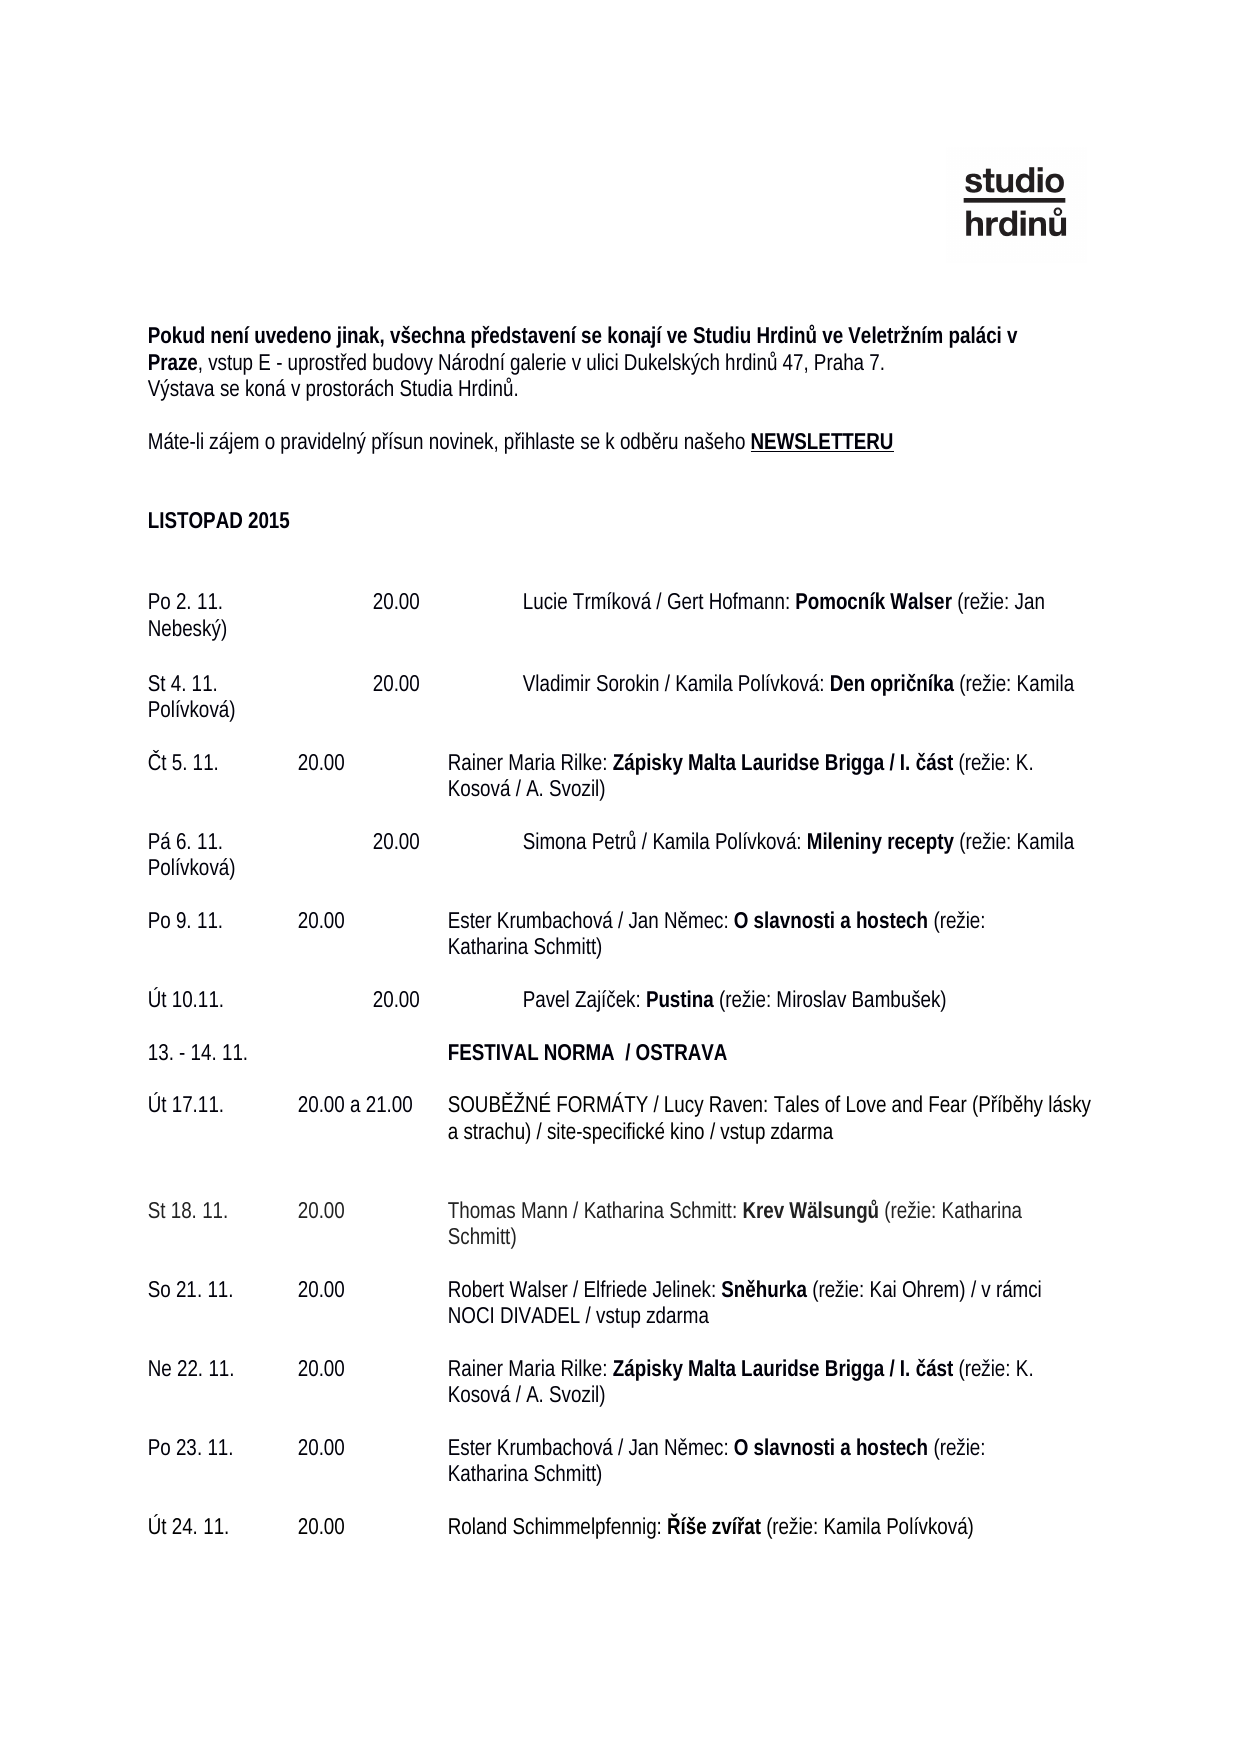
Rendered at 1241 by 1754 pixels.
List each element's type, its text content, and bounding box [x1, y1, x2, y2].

text St 18. 11. 20.00 Thomas Mann / Katharina Schmitt: Krev Wälsungů (režie: Katharina Schmitt) [517, 1197, 1093, 1249]
text LISTOPAD 2015 [148, 507, 1093, 533]
text Út 17.11. 20.00 a 21.00 SOUBĚŽNÉ FORMÁTY / Lucy Raven: Tales of Love and Fear (Příběhy lásky a strachu) / site-specifické kino / vstup zdarma [148, 1091, 1093, 1144]
text So 21. 11. 20.00 Robert Walser / Elfriede Jelinek: Sněhurka (režie: Kai Ohrem) / v rámci NOCI DIVADEL / vstup zdarma [148, 1276, 1093, 1328]
text Út 10.11. 20.00 Pavel Zajíček: Pustina (režie: Miroslav Bambušek) [148, 986, 1093, 1012]
text Po 2. 11. 20.00 Lucie Trmíková / Gert Hofmann: Pomocník Walser (režie: Jan Nebeský) [148, 588, 1093, 641]
text Út 24. 11. 20.00 Roland Schimmelpfennig: Říše zvířat (režie: Kamila Polívková) [148, 1513, 1093, 1539]
text Čt 5. 11. 20.00 Rainer Maria Rilke: Zápisky Malta Lauridse Brigga / I. část (režie: K. Kosová / A. Svozil) [148, 749, 1093, 801]
text 13. - 14. 11. FESTIVAL NORMA / OSTRAVA [148, 1039, 1093, 1065]
text Výstava se koná v prostorách Studia Hrdinů. [148, 375, 1093, 401]
text Po 23. 11. 20.00 Ester Krumbachová / Jan Němec: O slavnosti a hostech (režie: Katharina Schmitt) [148, 1434, 1093, 1487]
text St 4. 11. 20.00 Vladimir Sorokin / Kamila Polívková: Den opričníka (režie: Kamila Polívková) [148, 670, 1093, 722]
text Pokud není uvedeno jinak, všechna představení se konají ve Studiu Hrdinů ve Veletržním paláci v Praze, vstup E - uprostřed budovy Národní galerie v ulici Dukelských hrdinů 47, Praha 7. [148, 322, 1093, 375]
text Máte-li zájem o pravidelný přísun novinek, přihlaste se k odběru našeho NEWSLETTERU [148, 428, 1093, 454]
text Ne 22. 11. 20.00 Rainer Maria Rilke: Zápisky Malta Lauridse Brigga / I. část (režie: K. Kosová / A. Svozil) [148, 1355, 1093, 1408]
text Pá 6. 11. 20.00 Simona Petrů / Kamila Polívková: Mileniny recepty (režie: Kamila Polívková) [148, 828, 1093, 881]
text Po 9. 11. 20.00 Ester Krumbachová / Jan Němec: O slavnosti a hostech (režie: Katharina Schmitt) [148, 907, 1093, 959]
